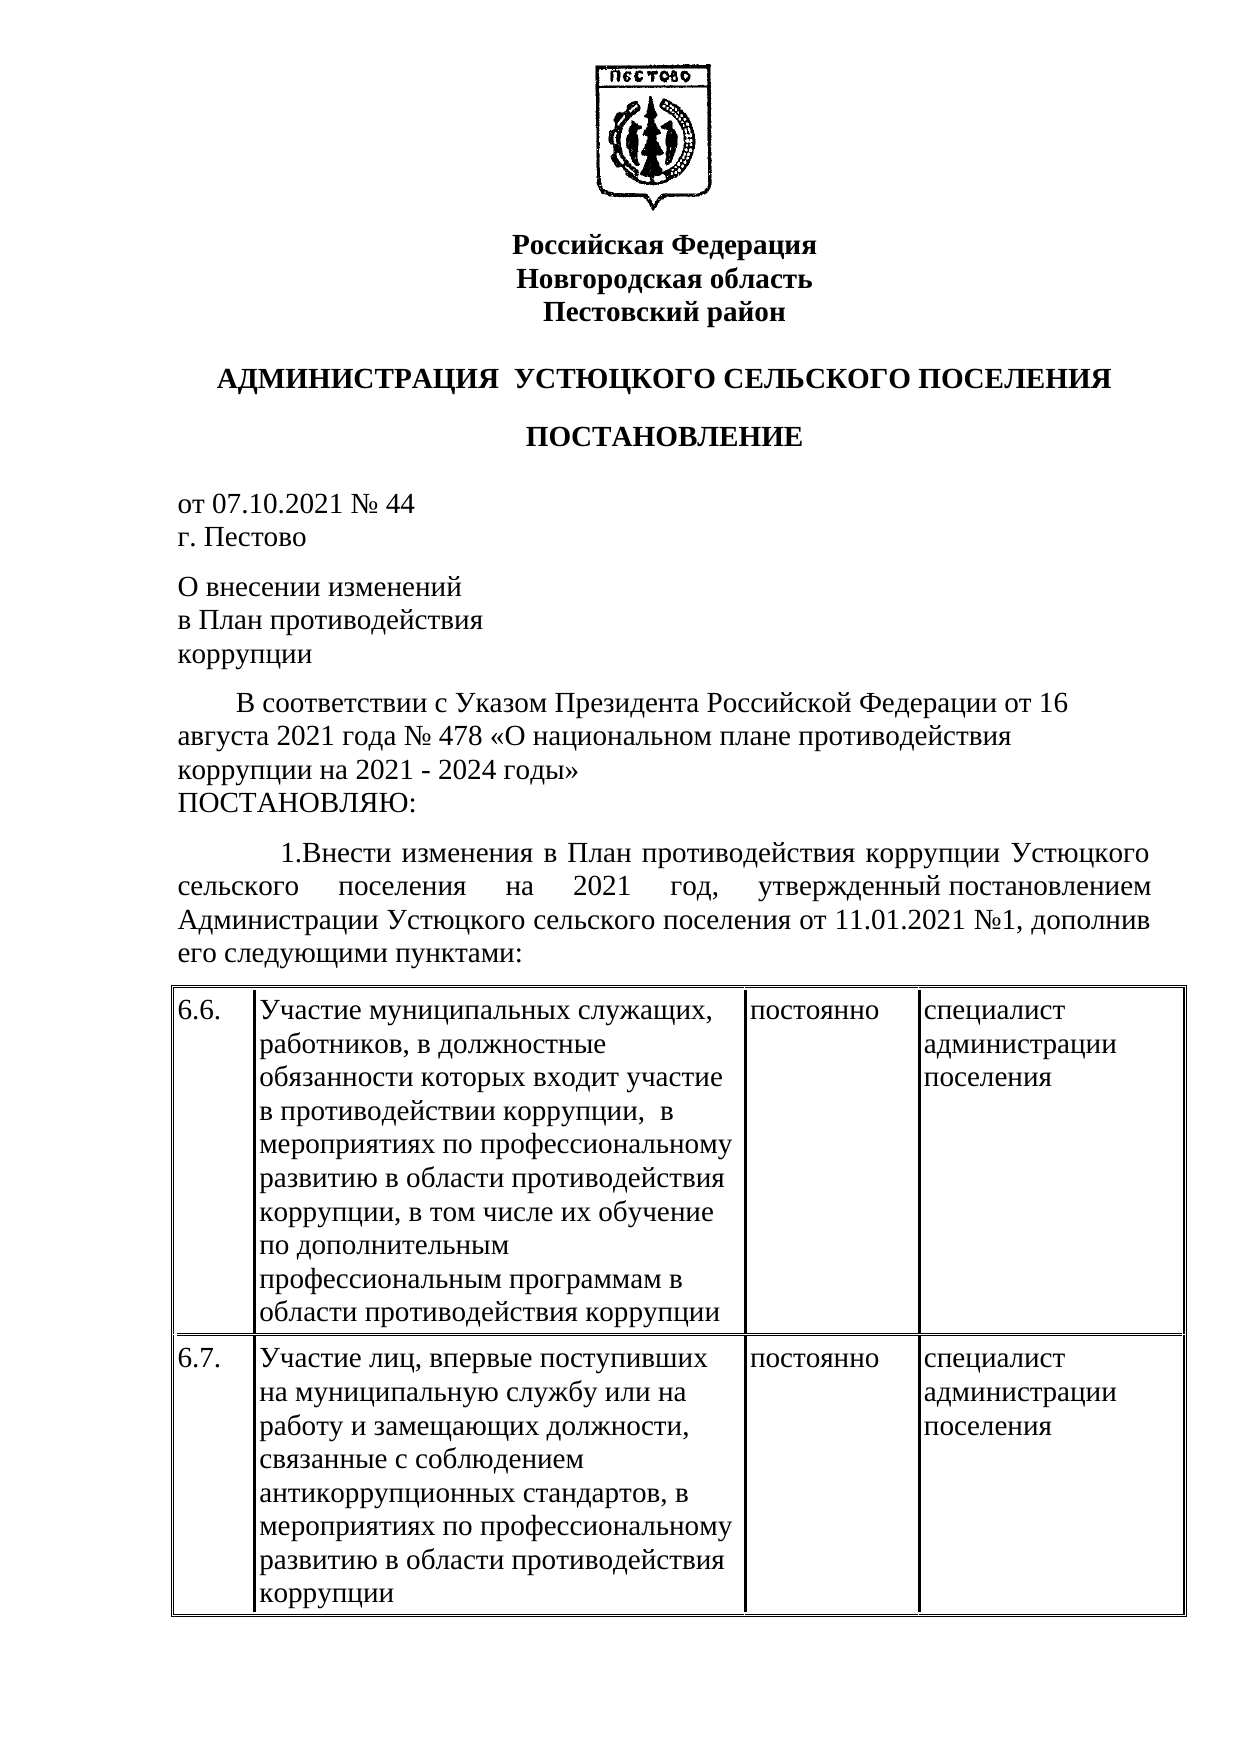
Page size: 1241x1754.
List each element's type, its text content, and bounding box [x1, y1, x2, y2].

table_header 6.6. [174, 988, 254, 1333]
table_cell Участие лиц, впервые поступивших на муниципальную службу или на работу и замещающих должности, связанные с соблюдением антикоррупционных стандартов, в мероприятиях по профессиональному развитию в области противодействия коррупции [254, 1336, 745, 1613]
picture [588, 60, 716, 212]
text 1.Внести изменения в План противодействия коррупции Устюцкого сельского поселения на 2021 год, утвержденный постановлением Администрации Устюцкого сельского поселения от 11.01.2021 №1, дополнив его следующими пунктами: [177, 835, 1152, 969]
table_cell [919, 1333, 1185, 1613]
text Пестовский район [177, 294, 1152, 328]
table_cell постоянно [745, 1336, 919, 1613]
text Новгородская область [177, 261, 1152, 294]
table_header Участие муниципальных служащих, работников, в должностные обязанности которых входит участие в противодействии коррупции, в мероприятиях по профессиональному развитию в области противодействия коррупции, в том числе их обучение по дополнительным профессиональным программам в области противодействия коррупции [254, 986, 745, 1333]
text ПОСТАНОВЛЕНИЕ [177, 419, 1152, 452]
table_cell 6.7. [173, 1333, 254, 1613]
text О внесении изменений в План противодействия коррупции [177, 569, 1152, 669]
text АДМИНИСТРАЦИЯ УСТЮЦКОГО СЕЛЬСКОГО ПОСЕЛЕНИЯ [177, 361, 1152, 395]
text от 07.10.2021 № 44 г. Пестово [177, 486, 1152, 553]
text Российская Федерация [177, 227, 1152, 261]
text В соответствии с Указом Президента Российской Федерации от 16 августа 2021 года № 478 «О национальном плане противодействия коррупции на 2021 - 2024 годы» ПОСТАНОВЛЯЮ: [177, 685, 1152, 819]
table_header постоянно [745, 986, 919, 1333]
table_header специалист администрации поселения [919, 988, 1183, 1333]
